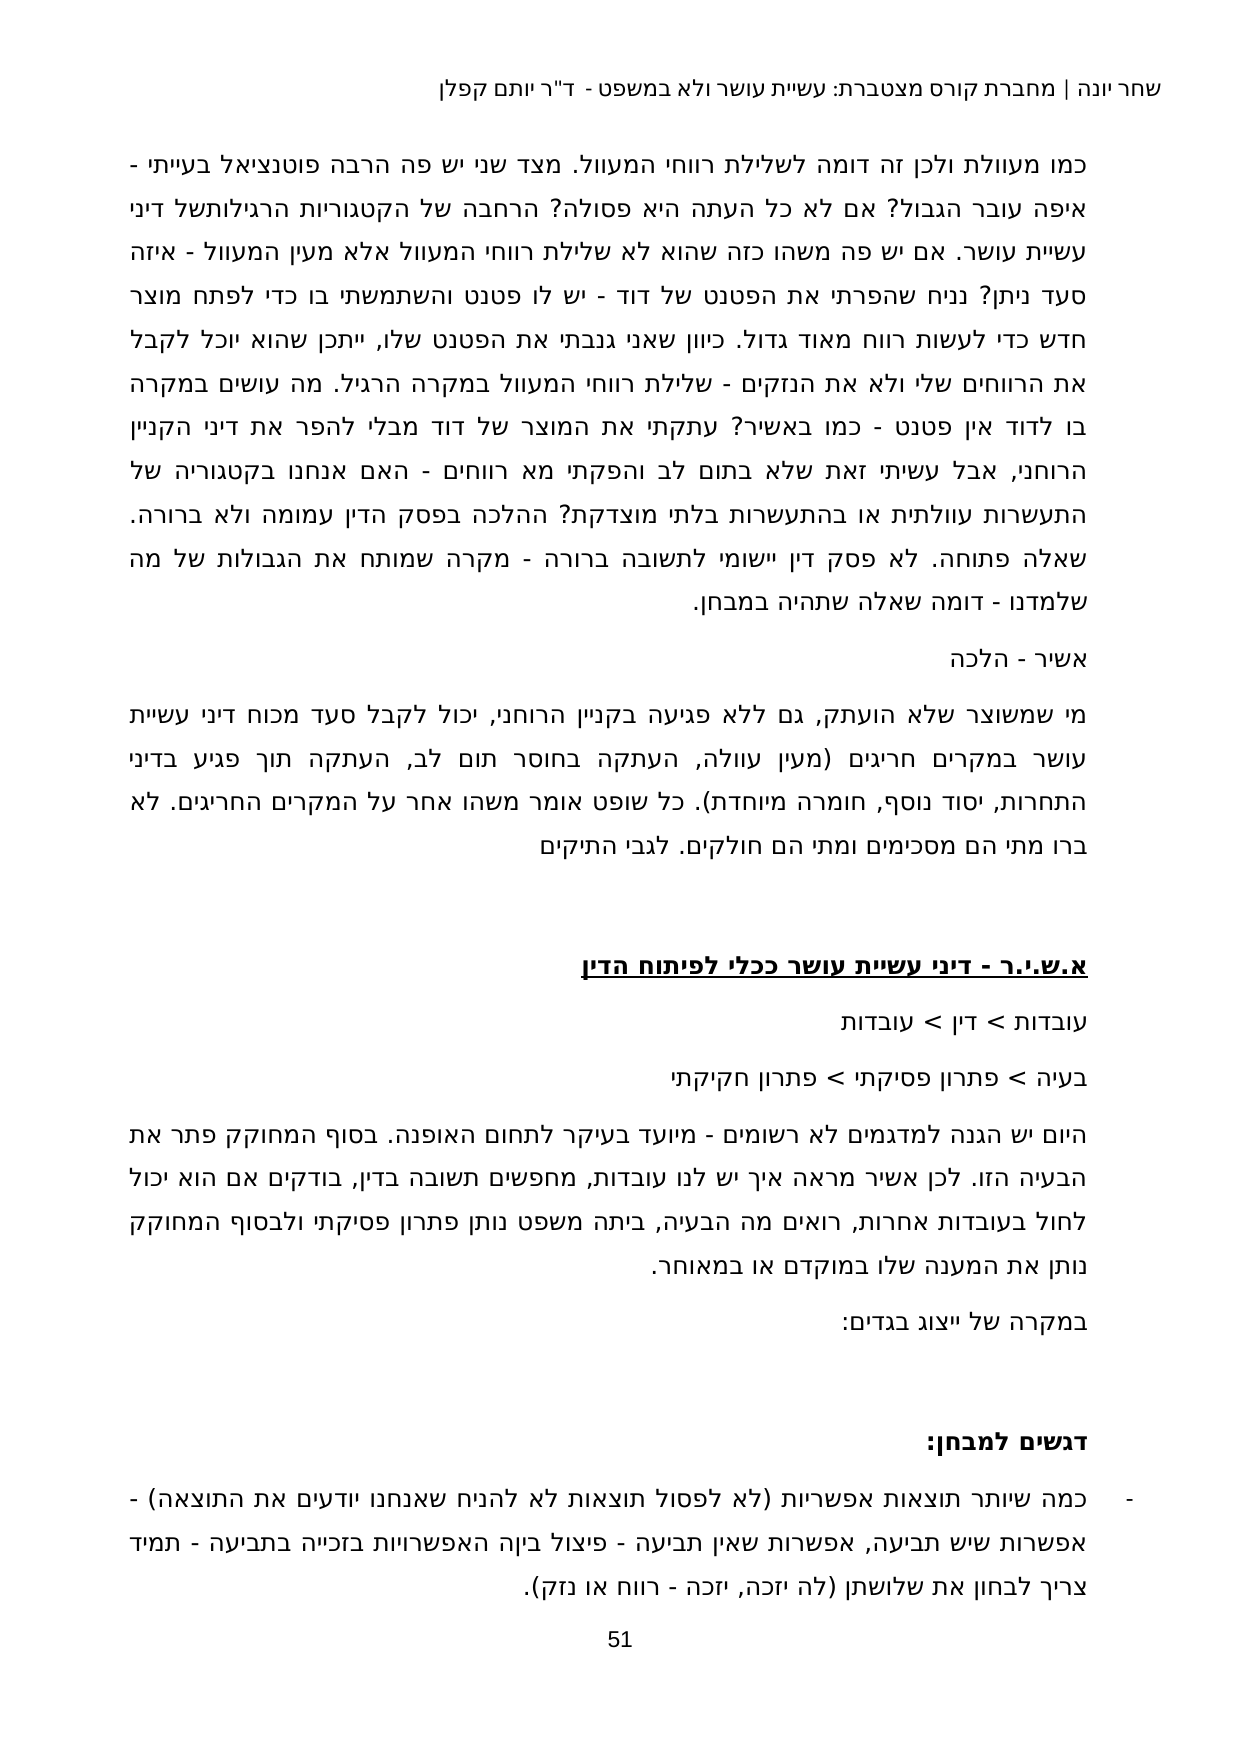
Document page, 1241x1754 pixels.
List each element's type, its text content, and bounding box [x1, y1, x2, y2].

list במקרה של ייצוג בגדים: [128, 1307, 1088, 1336]
list כמה שיותר תוצאות אפשריות (לא לפסול תוצאות לא להניח שאנחנו יודעים את התוצאה) - אפשרות שיש תביעה, אפשרות שאין תביעה - פיצול ביןה האפשרויות בזכייה בתביעה - תמיד צריך לבחון את שלושתן (לה יזכה, יזכה - רווח או נזק). [128, 1483, 1126, 1601]
list עובדות > דין > עובדות [128, 1007, 1088, 1036]
list מי שמשוצר שלא הועתק, גם ללא פגיעה בקניין הרוחני, יכול לקבל סעד מכוח דיני עשיית עושר במקרים חריגים (מעין עוולה, העתקה בחוסר תום לב, העתקה תוך פגיע בדיני התחרות, יסוד נוסף, חומרה מיוחדת). כל שופט אומר משהו אחר על המקרים החריגים. לא ברו מתי הם מסכימים ומתי הם חולקים. לגבי התיקים [128, 700, 1088, 860]
list בעיה > פתרון פסיקתי > פתרון חקיקתי [128, 1063, 1088, 1093]
list היום יש הגנה למדגמים לא רשומים - מיועד בעיקר לתחום האופנה. בסוף המחוקק פתר את הבעיה הזו. לכן אשיר מראה איך יש לנו עובדות, מחפשים תשובה בדין, בודקים אם הוא יכול לחול בעובדות אחרות, רואים מה הבעיה, ביתה משפט נותן פתרון פסיקתי ולבסוף המחוקק נותן את המענה שלו במוקדם או במאוחר. [128, 1120, 1088, 1280]
list דגשים למבחן: [128, 1427, 1088, 1456]
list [128, 150, 1088, 617]
list אשיר - הלכה [128, 644, 1088, 673]
list א.ש.י.ר - דיני עשיית עושר ככלי לפיתוח הדין [128, 951, 1088, 980]
